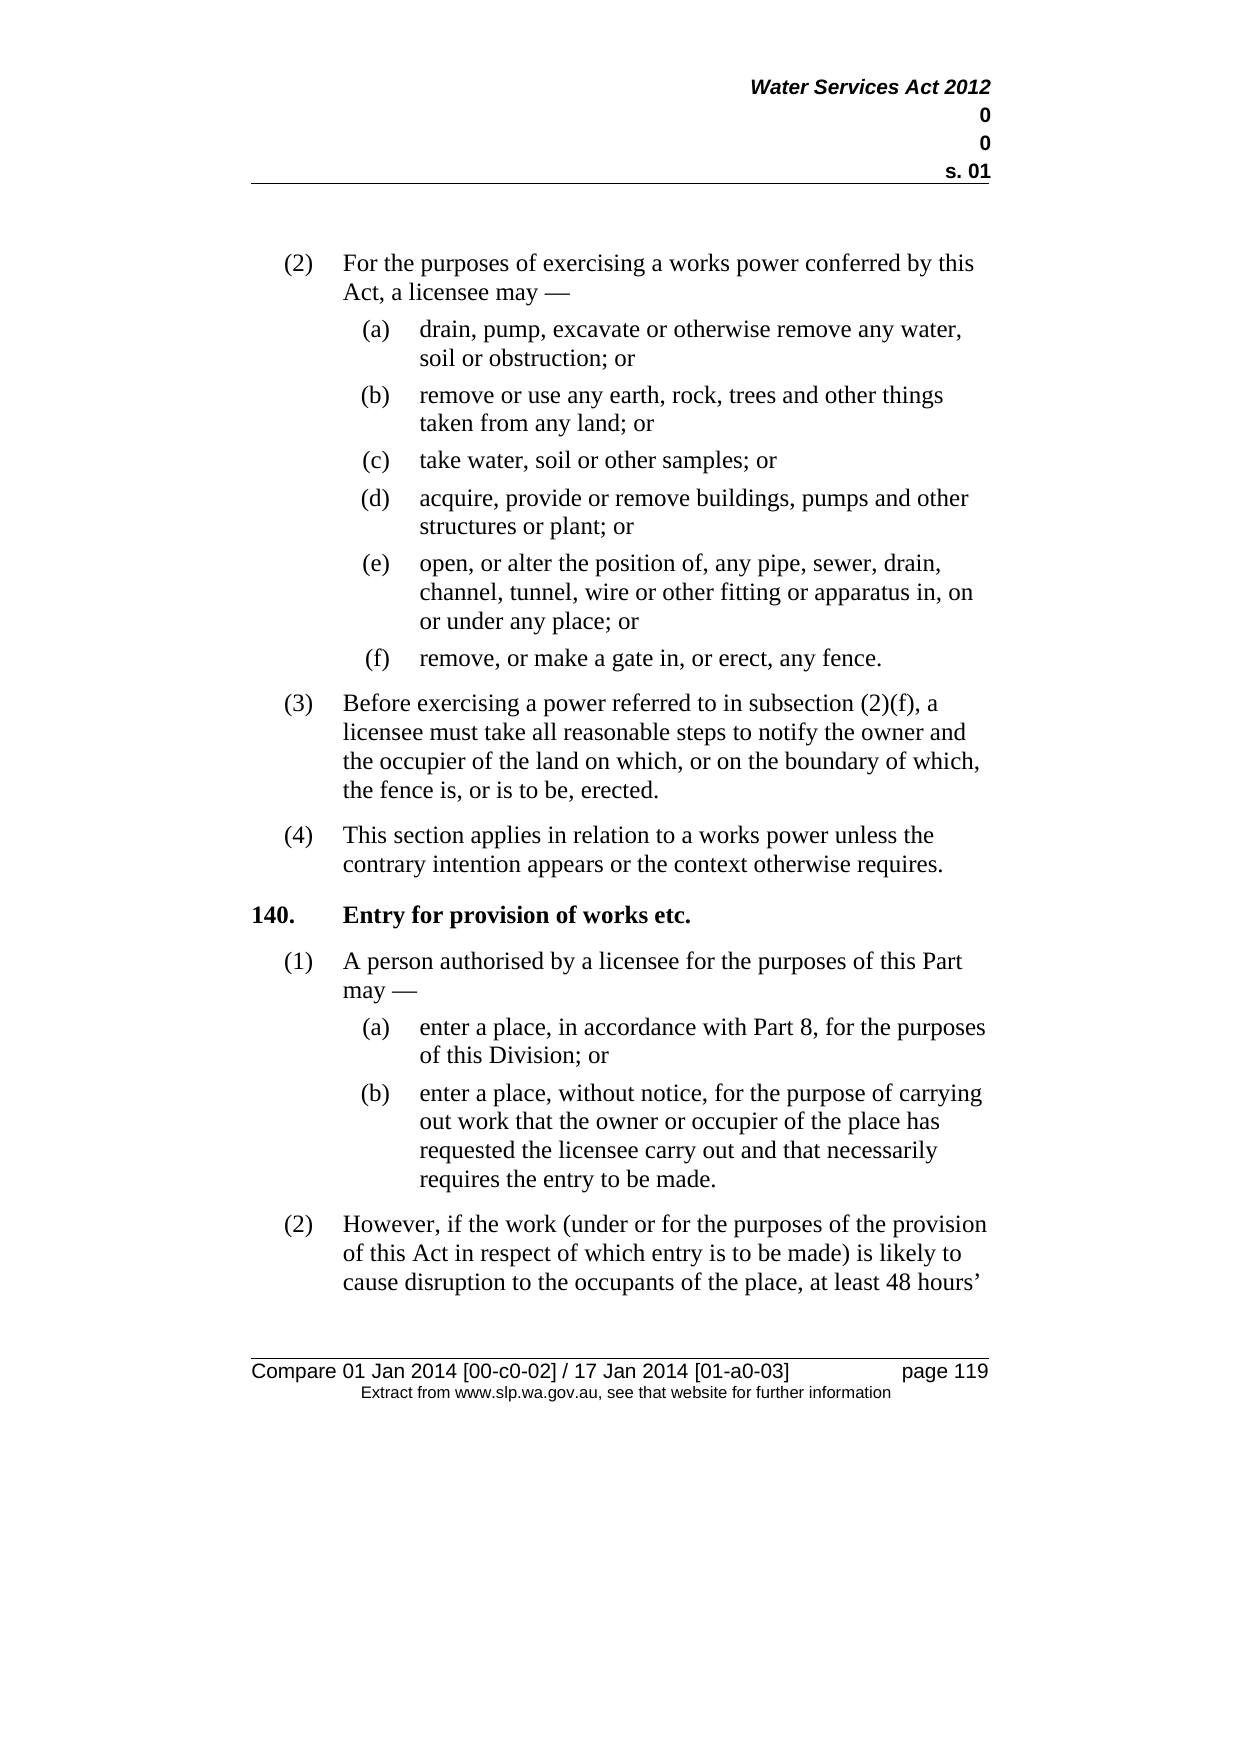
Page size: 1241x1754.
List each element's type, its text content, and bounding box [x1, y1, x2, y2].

text (a) enter a place, in accordance with Part 8, for the purposes of this Division; or [251, 1012, 989, 1069]
text (1) A person authorised by a licensee for the purposes of this Part may — [251, 946, 989, 1003]
text (2) For the purposes of exercising a works power conferred by this Act, a licensee may — [251, 248, 989, 306]
text (a) drain, pump, excavate or otherwise remove any water, soil or obstruction; or [251, 314, 989, 371]
text (b) enter a place, without notice, for the purpose of carrying out work that the owner or occupier of the place has requested the licensee carry out and that necessarily requires the entry to be made. [251, 1078, 989, 1193]
text (b) remove or use any earth, rock, trees and other things taken from any land; or [251, 380, 989, 437]
text (f) remove, or make a gate in, or erect, any fence. [251, 643, 989, 672]
subtitle 140. Entry for provision of works etc. [251, 901, 989, 929]
text (e) open, or alter the position of, any pipe, sewer, drain, channel, tunnel, wire or other fitting or apparatus in, on or under any place; or [251, 548, 989, 635]
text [251, 1209, 989, 1296]
text (c) take water, soil or other samples; or [251, 446, 989, 474]
text (4) This section applies in relation to a works power unless the contrary intention appears or the context otherwise requires. [251, 820, 989, 878]
text (d) acquire, provide or remove buildings, pumps and other structures or plant; or [251, 483, 989, 540]
text (3) Before exercising a power referred to in subsection (2)(f), a licensee must take all reasonable steps to notify the owner and the occupier of the land on which, or on the boundary of which, the fence is, or is to be, erected. [251, 688, 989, 803]
